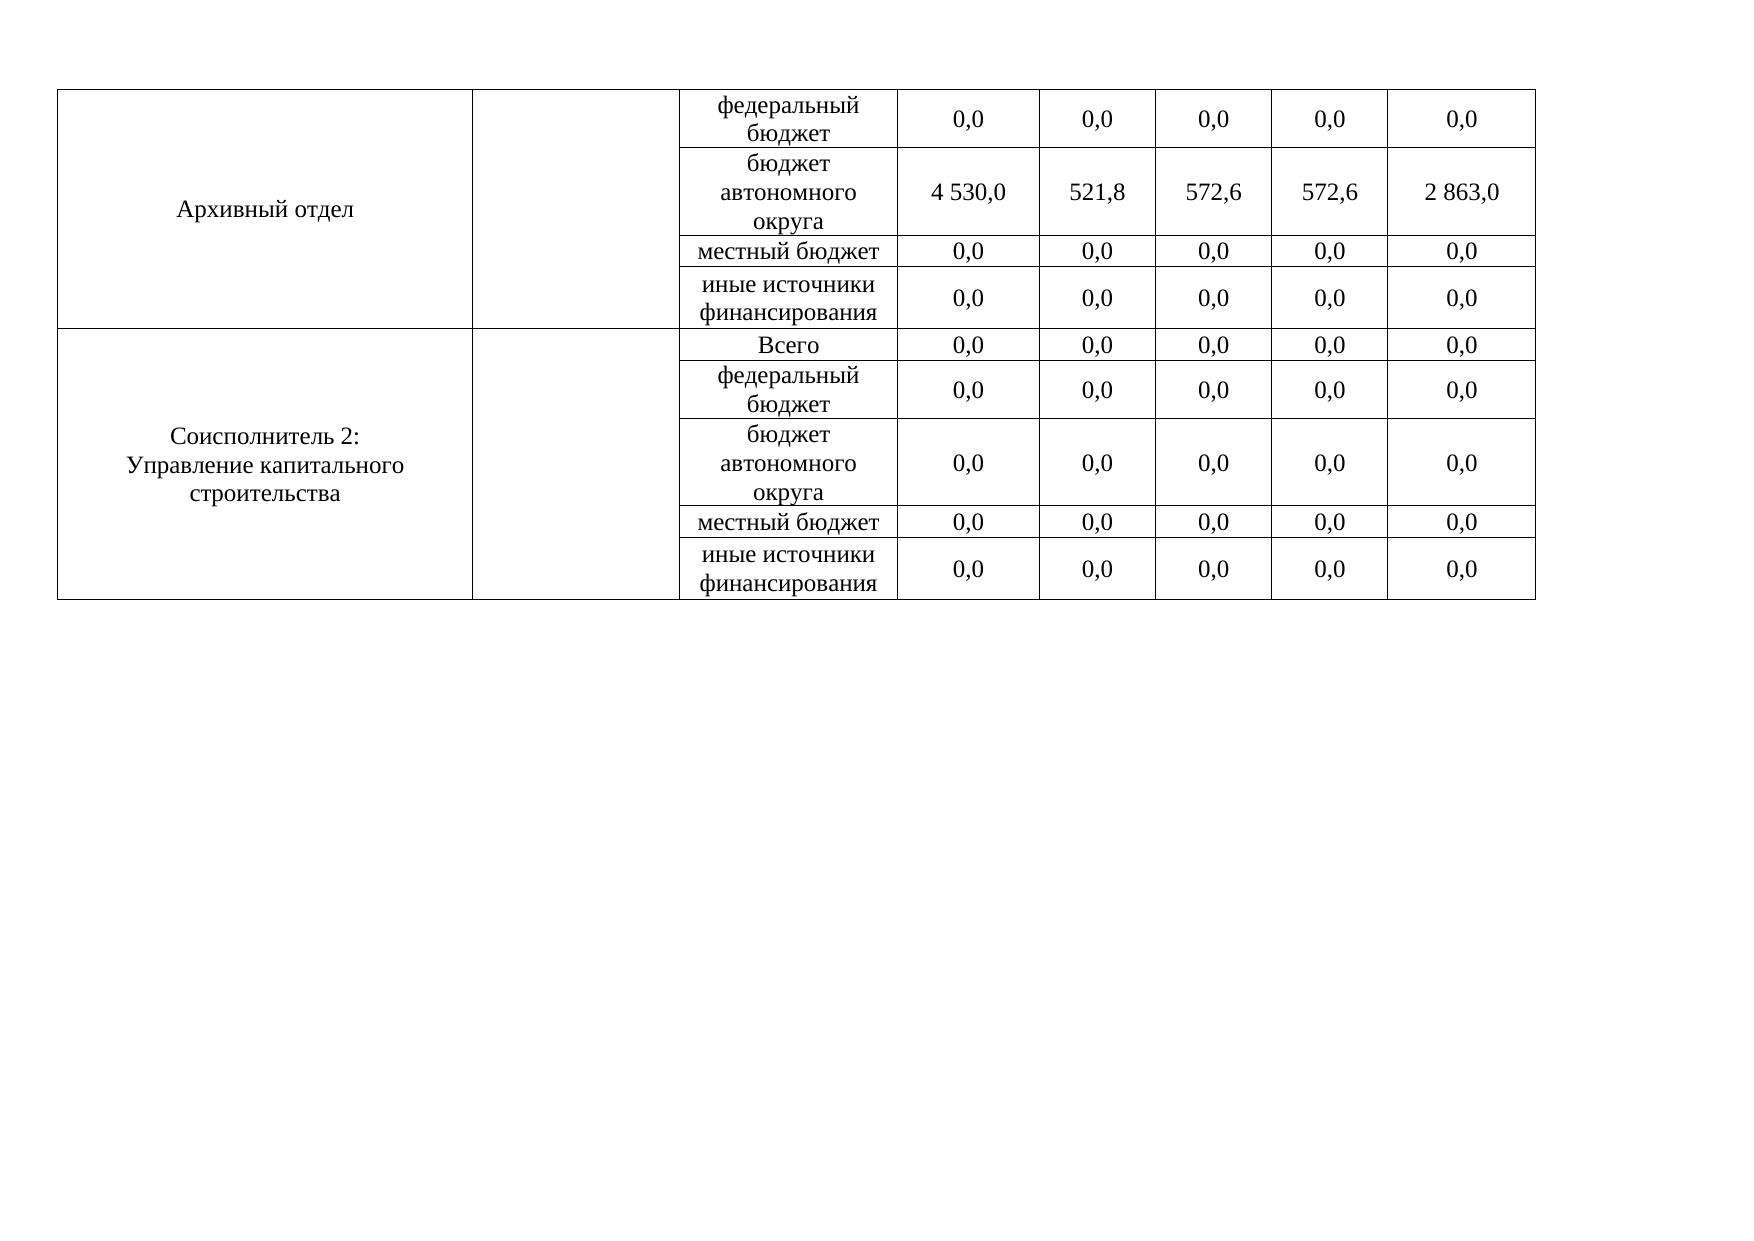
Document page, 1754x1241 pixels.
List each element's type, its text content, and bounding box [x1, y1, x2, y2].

table_cell 0,0 [1156, 267, 1271, 328]
table_cell 0,0 [1388, 329, 1535, 359]
table_cell 0,0 [1156, 419, 1271, 505]
table_cell 0,0 [1388, 90, 1535, 147]
table_cell 0,0 [1272, 419, 1387, 505]
table_cell 0,0 [898, 236, 1039, 266]
table_cell местный бюджет [680, 506, 897, 537]
table_cell 0,0 [1388, 267, 1535, 328]
table_cell 0,0 [1040, 236, 1155, 266]
table_cell [473, 90, 679, 328]
table_cell 0,0 [1040, 538, 1155, 599]
table_cell 521,8 [1040, 148, 1155, 234]
table_cell 0,0 [1156, 506, 1271, 537]
table_cell 0,0 [1388, 506, 1535, 537]
table_cell 0,0 [1388, 538, 1535, 599]
table_cell [473, 329, 679, 599]
table_cell 0,0 [1272, 236, 1387, 266]
table_cell 0,0 [898, 419, 1039, 505]
table_cell 0,0 [898, 90, 1039, 147]
table_cell 0,0 [1040, 419, 1155, 505]
table_cell 0,0 [1040, 267, 1155, 328]
table_cell Всего [680, 329, 897, 359]
table_cell 0,0 [1388, 419, 1535, 505]
table_cell иные источники финансирования [680, 538, 897, 599]
table_cell 0,0 [1156, 90, 1271, 147]
table_cell 4 530,0 [898, 148, 1039, 234]
table_cell 0,0 [1272, 506, 1387, 537]
table_cell Соисполнитель 2: Управление капитального строительства [58, 329, 472, 599]
table_cell иные источники финансирования [680, 267, 897, 328]
table_cell 0,0 [898, 267, 1039, 328]
table_cell федеральный бюджет [680, 90, 897, 147]
table_cell 0,0 [1040, 90, 1155, 147]
table_cell 0,0 [1156, 361, 1271, 418]
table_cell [58, 90, 472, 328]
table_cell 0,0 [898, 506, 1039, 537]
table_cell местный бюджет [680, 236, 897, 266]
table_cell бюджет автономного округа [680, 148, 897, 234]
table_cell 0,0 [898, 538, 1039, 599]
table_cell 0,0 [1040, 329, 1155, 359]
table_cell 0,0 [1388, 236, 1535, 266]
table_cell 0,0 [1156, 236, 1271, 266]
table_cell 0,0 [1156, 538, 1271, 599]
table_cell 0,0 [1156, 329, 1271, 359]
table_cell 0,0 [1040, 361, 1155, 418]
table_cell 0,0 [898, 329, 1039, 359]
table_cell 0,0 [1272, 329, 1387, 359]
table_cell 0,0 [1272, 90, 1387, 147]
table_cell федеральный бюджет [680, 361, 897, 418]
table_cell 0,0 [1272, 267, 1387, 328]
table_cell 0,0 [1040, 506, 1155, 537]
table_cell бюджет автономного округа [680, 419, 897, 505]
table_cell 0,0 [898, 361, 1039, 418]
table_cell 0,0 [1388, 361, 1535, 418]
table_cell 572,6 [1272, 148, 1387, 234]
table_cell 0,0 [1272, 538, 1387, 599]
table_cell 2 863,0 [1388, 148, 1535, 234]
table_cell 572,6 [1156, 148, 1271, 234]
table_cell 0,0 [1272, 361, 1387, 418]
